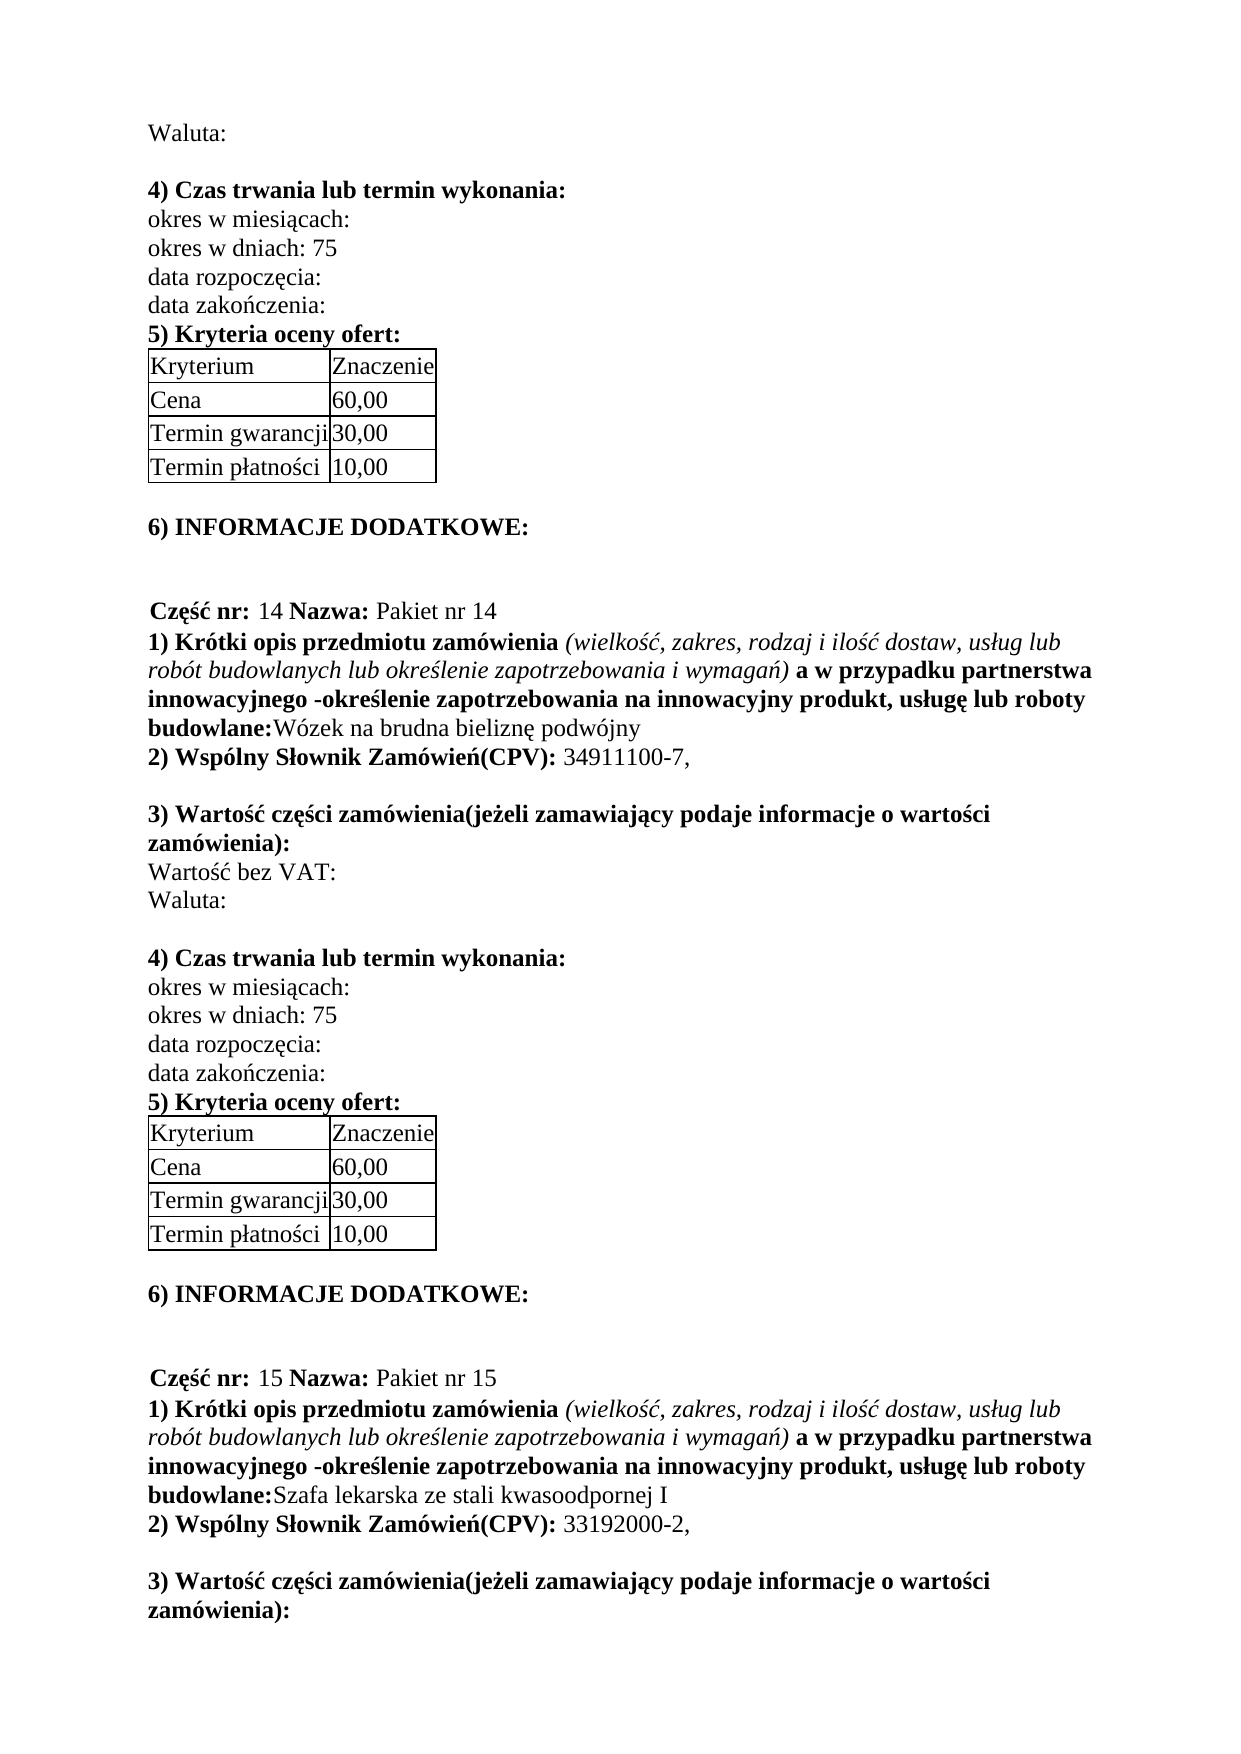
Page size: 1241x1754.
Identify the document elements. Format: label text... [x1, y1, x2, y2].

text 1) Krótki opis przedmiotu zamówienia (wielkość, zakres, rodzaj i ilość dostaw, usług lub robót budowlanych lub określenie zapotrzebowania i wymagań) a w przypadku partnerstwa innowacyjnego -określenie zapotrzebowania na innowacyjny produkt, usługę lub roboty budowlane:Wózek na brudna bieliznę podwójny 2) Wspólny Słownik Zamówień(CPV): 34911100-7, 3) Wartość części zamówienia(jeżeli zamawiający podaje informacje o wartości zamówienia): Wartość bez VAT: Waluta: 4) Czas trwania lub termin wykonania: okres w miesiącach: okres w dniach: 75 data rozpoczęcia: data zakończenia: 5) Kryteria oceny ofert: [148, 627, 1092, 1115]
table_header Znaczenie [331, 1117, 435, 1149]
table_cell 60,00 [331, 1150, 435, 1182]
table_cell Cena [149, 1150, 329, 1182]
table_cell 30,00 [331, 417, 435, 448]
table_header Pakiet nr 15 [374, 1362, 503, 1394]
table_header Znaczenie [331, 350, 435, 382]
table_header Kryterium [149, 1117, 329, 1149]
text 6) INFORMACJE DODATKOWE: [148, 1251, 1092, 1337]
table_cell 60,00 [331, 383, 435, 415]
table_header Część nr: [148, 1362, 256, 1394]
table_header 15 [256, 1362, 287, 1394]
table_cell Termin gwarancji [149, 417, 329, 448]
table_cell Termin płatności [149, 1217, 329, 1249]
table_header Kryterium [149, 350, 329, 382]
table_cell 30,00 [331, 1184, 435, 1216]
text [148, 1394, 1092, 1624]
table_cell Cena [149, 383, 329, 415]
table_cell Termin gwarancji [149, 1184, 329, 1216]
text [148, 118, 1092, 348]
table_header Nazwa: [288, 1362, 374, 1394]
table_cell 10,00 [331, 450, 435, 482]
text 6) INFORMACJE DODATKOWE: [148, 483, 1092, 570]
table_header Część nr: [148, 595, 256, 627]
table_cell 10,00 [331, 1217, 435, 1249]
table_header Pakiet nr 14 [374, 595, 503, 627]
table_header 14 [256, 595, 287, 627]
table_cell Termin płatności [149, 450, 329, 482]
table_header Nazwa: [288, 595, 374, 627]
